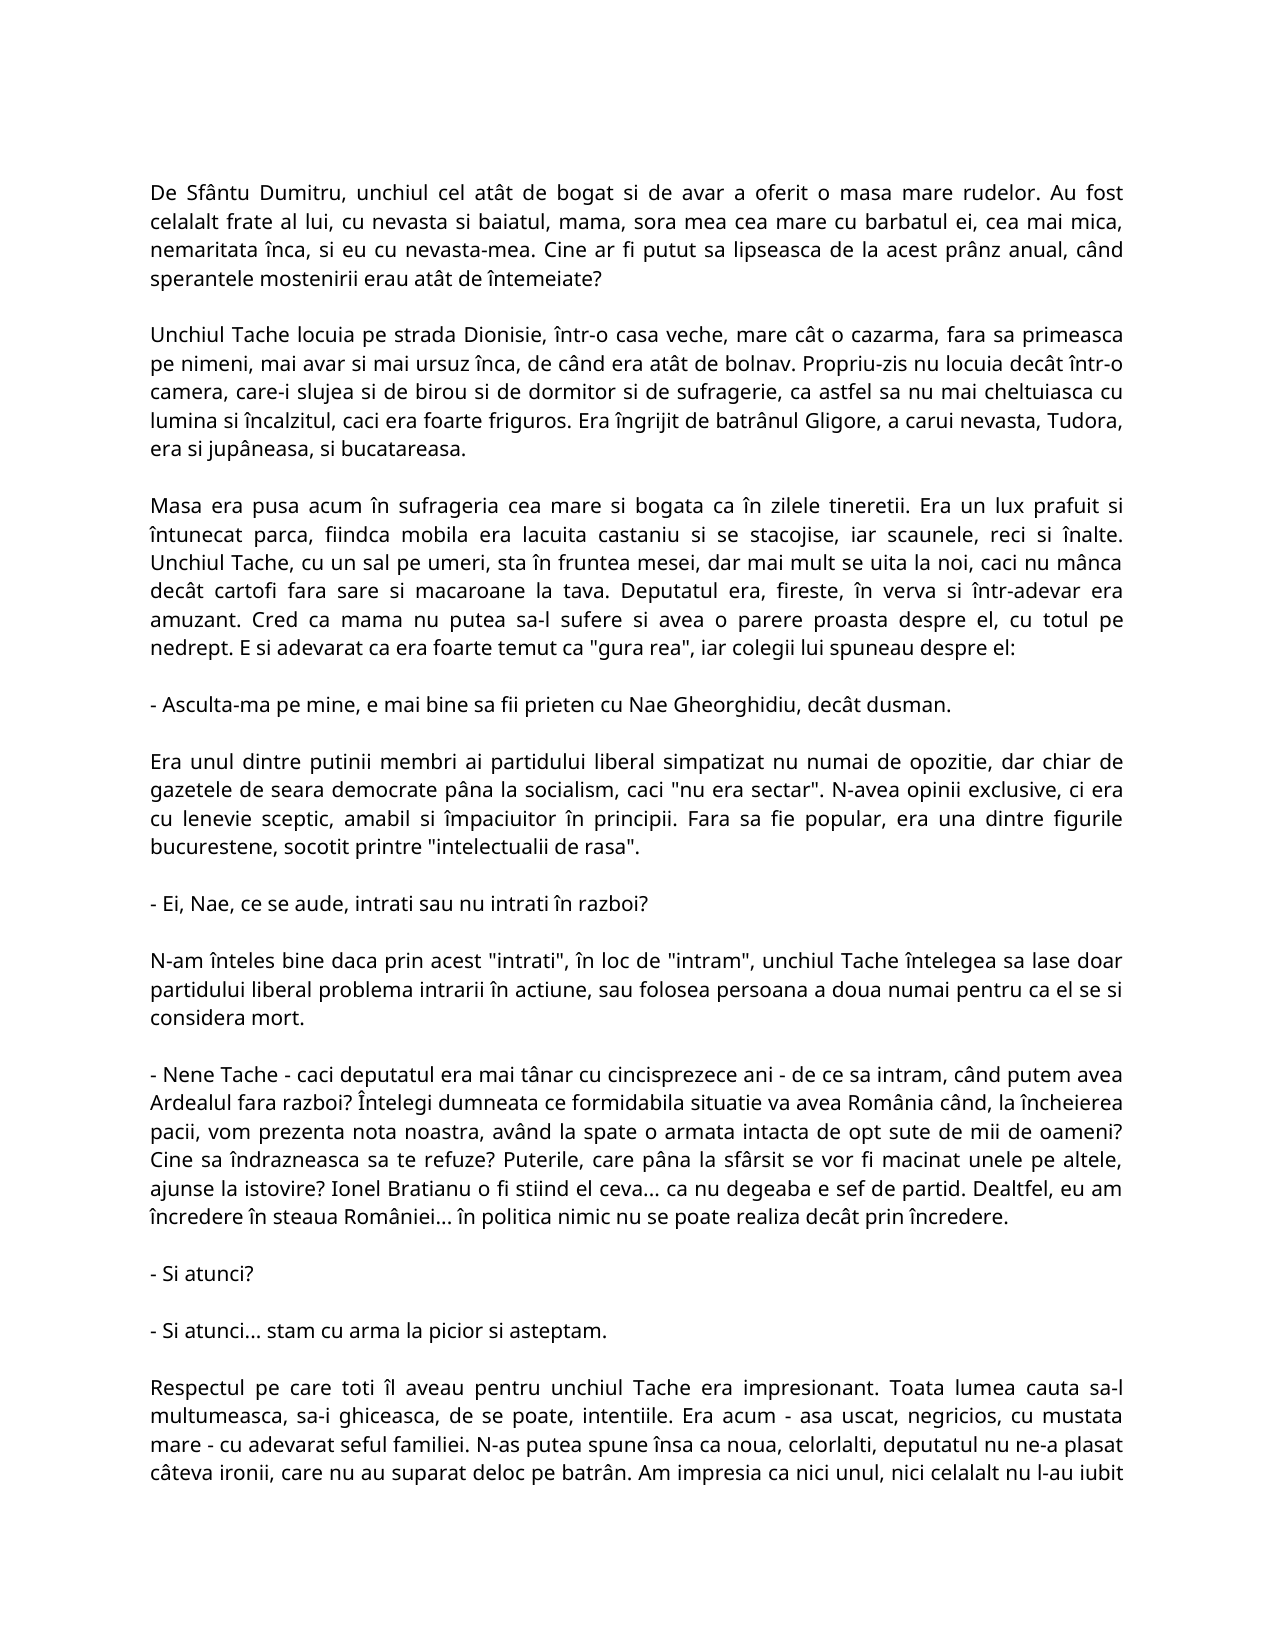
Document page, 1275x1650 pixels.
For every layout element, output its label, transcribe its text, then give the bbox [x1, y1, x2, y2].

text - Asculta-ma pe mine, e mai bine sa fii prieten cu Nae Gheorghidiu, decât dusman. [150, 690, 1125, 719]
text - Si atunci? [150, 1259, 1125, 1287]
text Era unul dintre putinii membri ai partidului liberal simpatizat nu numai de opozitie, dar chiar de gazetele de seara democrate pâna la socialism, caci "nu era sectar". N-avea opinii exclusive, ci era cu lenevie sceptic, amabil si împaciuitor în principii. Fara sa fie popular, era una dintre figurile bucurestene, socotit printre "intelectualii de rasa". [150, 747, 1125, 861]
text - Si atunci... stam cu arma la picior si asteptam. [150, 1316, 1125, 1344]
text - Nene Tache - caci deputatul era mai tânar cu cincisprezece ani - de ce sa intram, când putem avea Ardealul fara razboi? Întelegi dumneata ce formidabila situatie va avea România când, la încheierea pacii, vom prezenta nota noastra, având la spate o armata intacta de opt sute de mii de oameni? Cine sa îndrazneasca sa te refuze? Puterile, care pâna la sfârsit se vor fi macinat unele pe altele, ajunse la istovire? Ionel Bratianu o fi stiind el ceva... ca nu degeaba e sef de partid. Dealtfel, eu am încredere în steaua României... în politica nimic nu se poate realiza decât prin încredere. [150, 1060, 1125, 1231]
text - Ei, Nae, ce se aude, intrati sau nu intrati în razboi? [150, 889, 1125, 918]
text De Sfântu Dumitru, unchiul cel atât de bogat si de avar a oferit o masa mare rudelor. Au fost celalalt frate al lui, cu nevasta si baiatul, mama, sora mea cea mare cu barbatul ei, cea mai mica, nemaritata înca, si eu cu nevasta-mea. Cine ar fi putut sa lipseasca de la acest prânz anual, când sperantele mostenirii erau atât de întemeiate? [150, 178, 1125, 292]
text Unchiul Tache locuia pe strada Dionisie, într-o casa veche, mare cât o cazarma, fara sa primeasca pe nimeni, mai avar si mai ursuz înca, de când era atât de bolnav. Propriu-zis nu locuia decât într-o camera, care-i slujea si de birou si de dormitor si de sufragerie, ca astfel sa nu mai cheltuiasca cu lumina si încalzitul, caci era foarte friguros. Era îngrijit de batrânul Gligore, a carui nevasta, Tudora, era si jupâneasa, si bucatareasa. [150, 321, 1125, 463]
text Masa era pusa acum în sufrageria cea mare si bogata ca în zilele tineretii. Era un lux prafuit si întunecat parca, fiindca mobila era lacuita castaniu si se stacojise, iar scaunele, reci si înalte. Unchiul Tache, cu un sal pe umeri, sta în fruntea mesei, dar mai mult se uita la noi, caci nu mânca decât cartofi fara sare si macaroane la tava. Deputatul era, fireste, în verva si într-adevar era amuzant. Cred ca mama nu putea sa-l sufere si avea o parere proasta despre el, cu totul pe nedrept. E si adevarat ca era foarte temut ca "gura rea", iar colegii lui spuneau despre el: [150, 491, 1125, 662]
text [150, 1373, 1125, 1487]
text N-am înteles bine daca prin acest "intrati", în loc de "intram", unchiul Tache întelegea sa lase doar partidului liberal problema intrarii în actiune, sau folosea persoana a doua numai pentru ca el se si considera mort. [150, 946, 1125, 1032]
